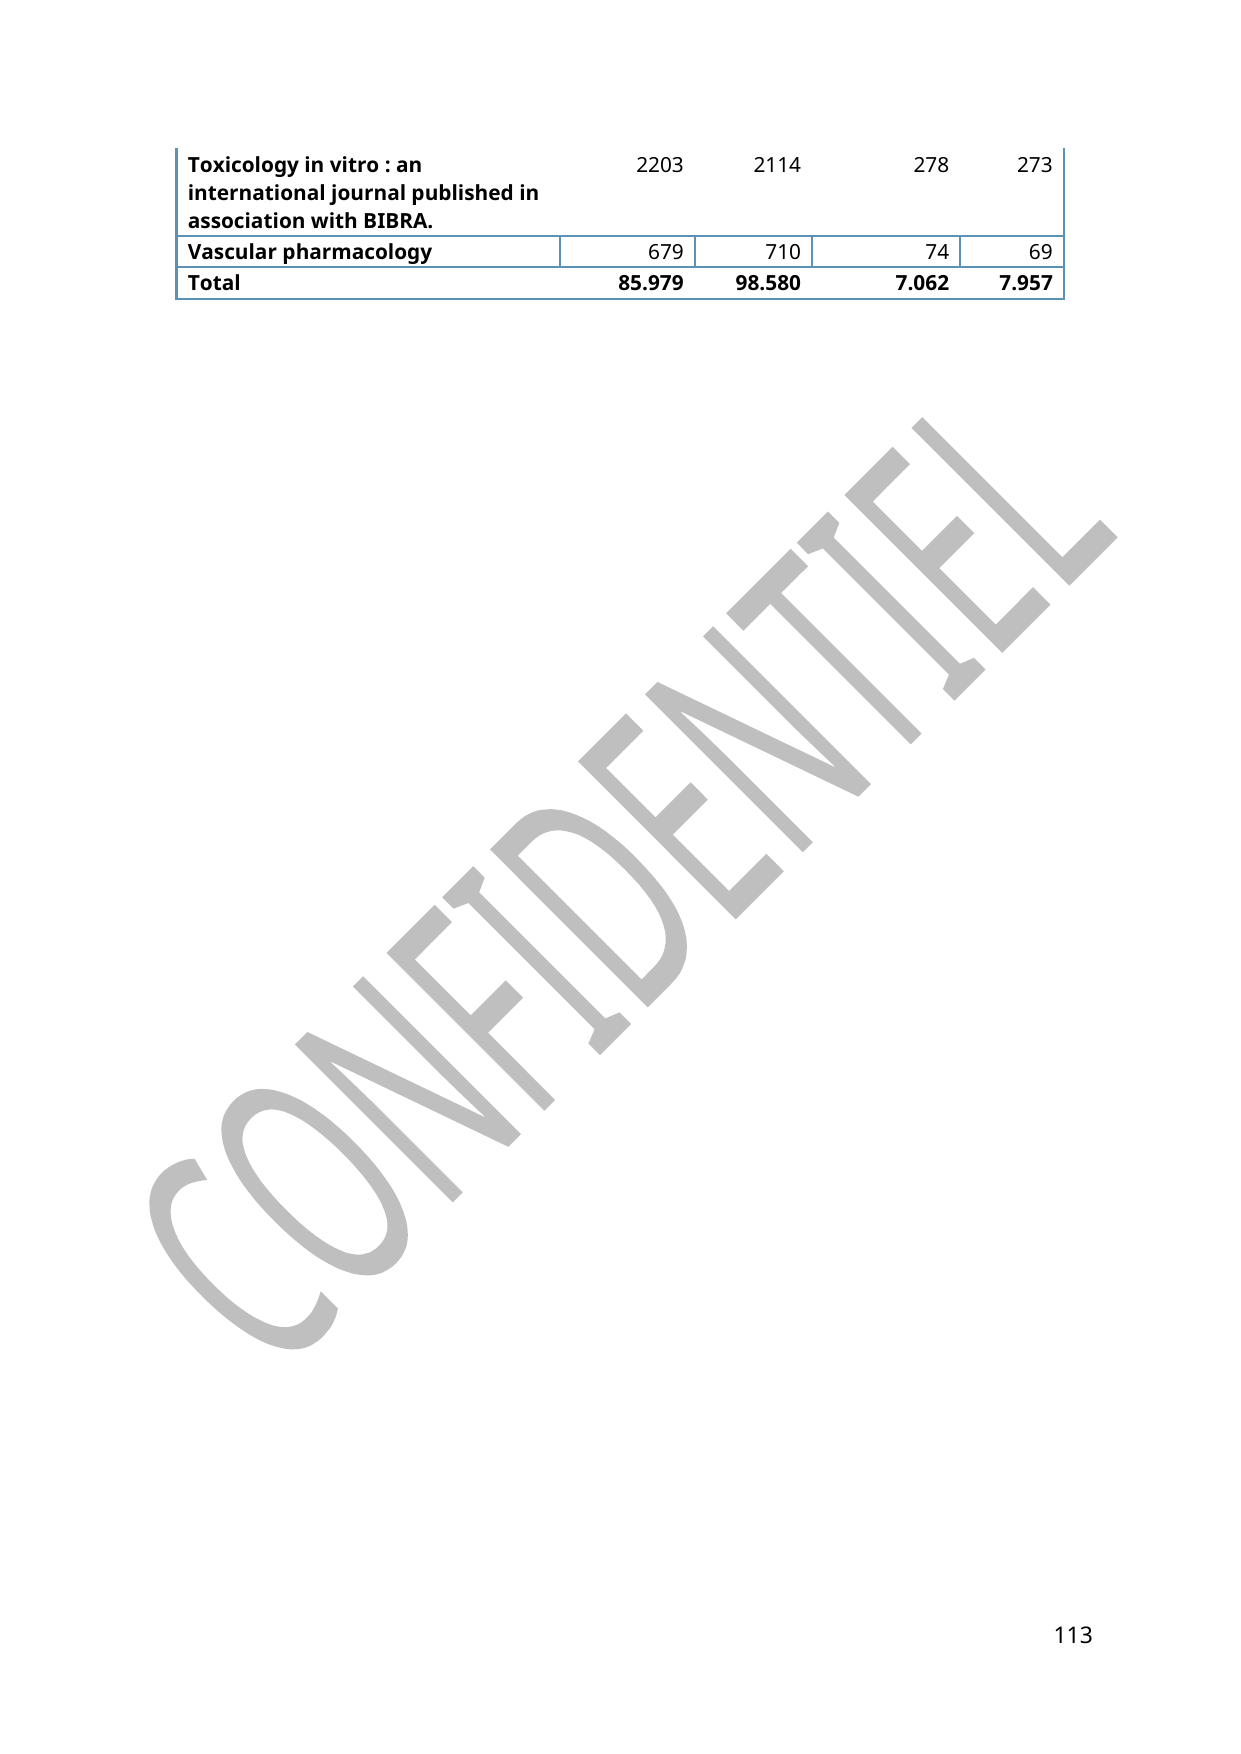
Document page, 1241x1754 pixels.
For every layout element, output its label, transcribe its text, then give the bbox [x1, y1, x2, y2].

table_cell 98.580 [695, 268, 812, 297]
table_cell Vascular pharmacology [178, 237, 559, 266]
table_cell Total [178, 268, 560, 297]
table_cell 710 [696, 237, 811, 266]
table_cell 2114 [695, 148, 812, 235]
table_cell Toxicology in vitro : an international journal published in association with BIBRA. [178, 148, 560, 235]
table_cell 69 [961, 237, 1063, 266]
table_cell 85.979 [560, 268, 695, 297]
table_cell 273 [960, 148, 1063, 235]
table_cell 2203 [560, 148, 695, 235]
table_cell 7.062 [812, 268, 960, 297]
table_cell 7.957 [960, 268, 1063, 297]
table_cell 278 [812, 148, 960, 235]
table_cell 74 [813, 237, 959, 266]
table_cell 679 [561, 237, 694, 266]
